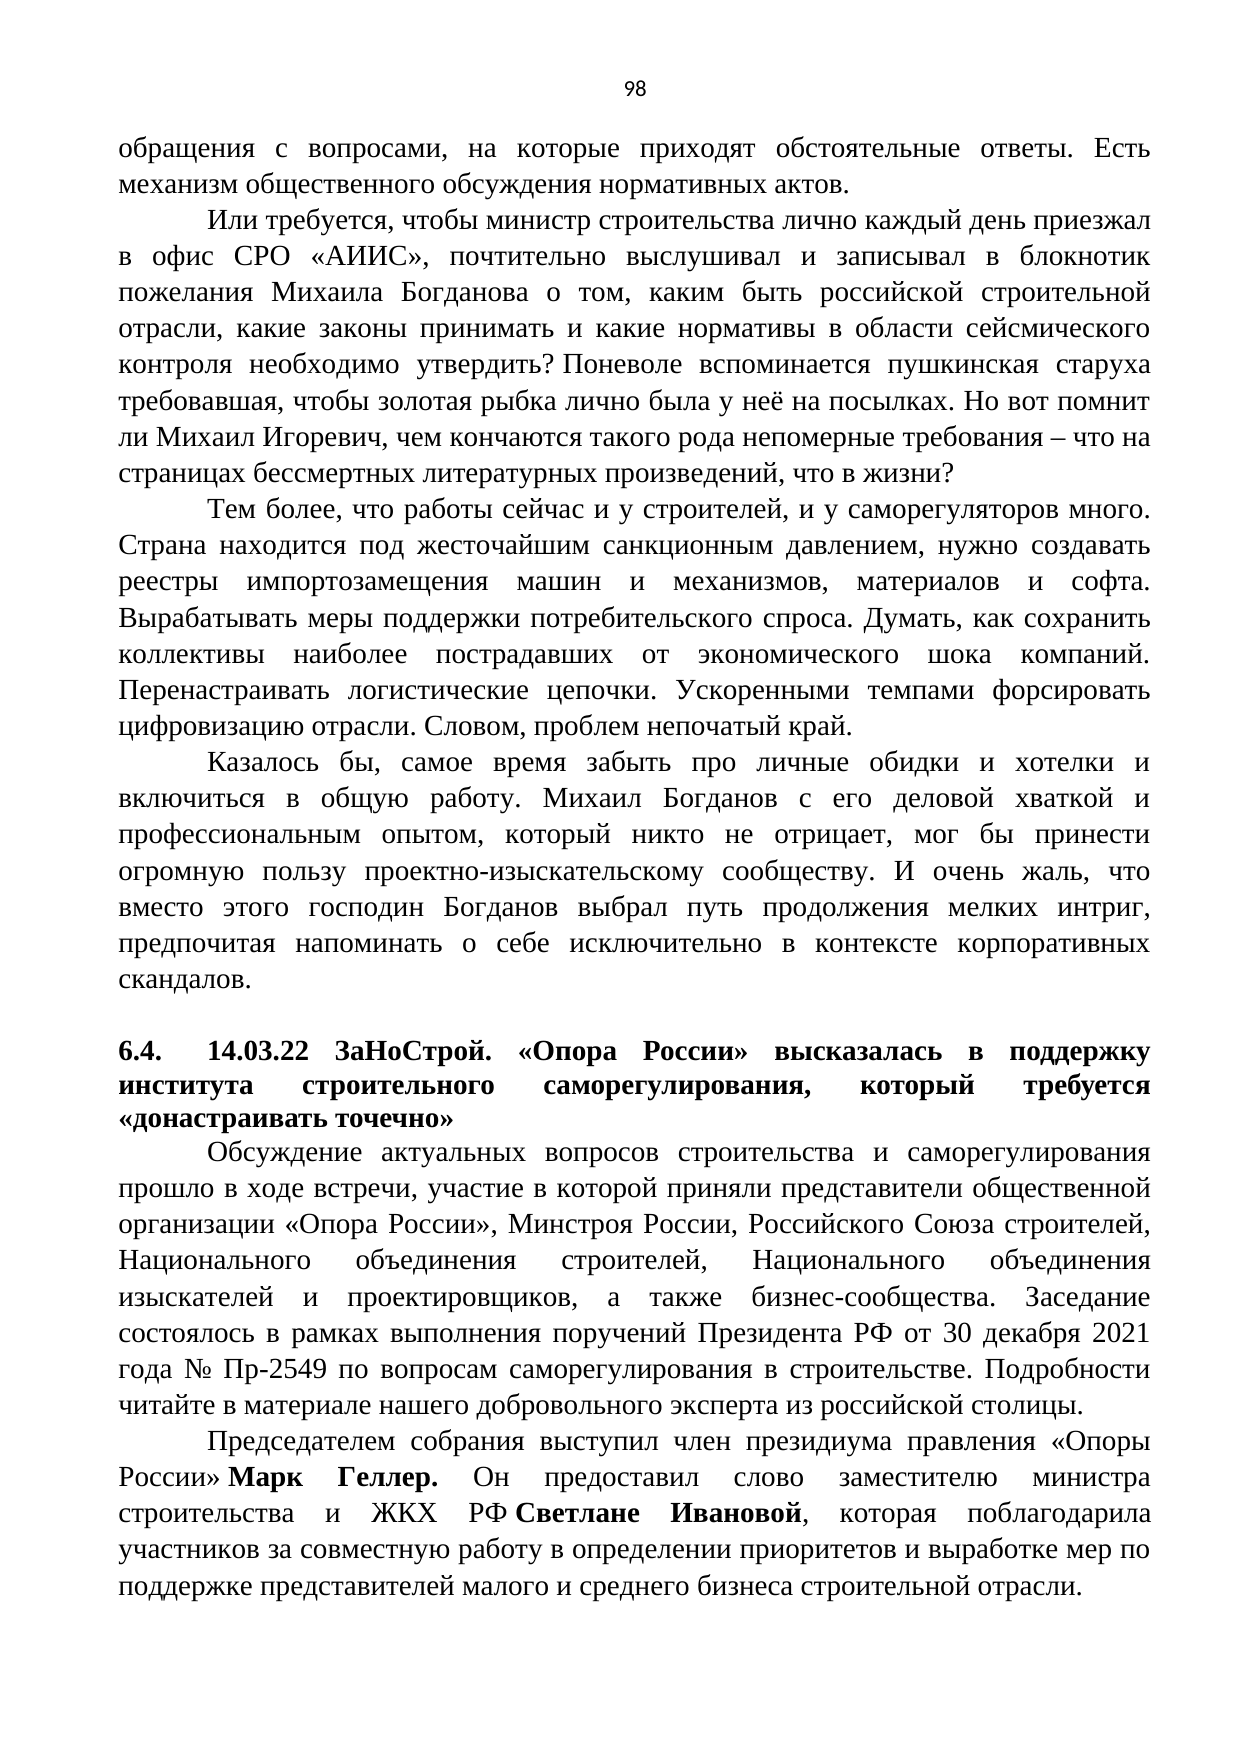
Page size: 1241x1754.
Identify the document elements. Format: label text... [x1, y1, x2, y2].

text Обсуждение актуальных вопросов строительства и саморегулирования прошло в ходе встречи, участие в которой приняли представители общественной организации «Опора России», Минстроя России, Российского Союза строителей, Национального объединения строителей, Национального объединения изыскателей и проектировщиков, а также бизнес-сообщества. Заседание состоялось в рамках выполнения поручений Президента РФ от 30 декабря 2021 года № Пр-2549 по вопросам саморегулирования в строительстве. Подробности читайте в материале нашего добровольного эксперта из российской столицы. [118, 1134, 1152, 1421]
text Казалось бы, самое время забыть про личные обидки и хотелки и включиться в общую работу. Михаил Богданов с его деловой хваткой и профессиональным опытом, который никто не отрицает, мог бы принести огромную пользу проектно-изыскательскому сообществу. И очень жаль, что вместо этого господин Богданов выбрал путь продолжения мелких интриг, предпочитая напоминать о себе исключительно в контексте корпоративных скандалов. [118, 744, 1152, 995]
text Тем более, что работы сейчас и у строителей, и у саморегуляторов много. Страна находится под жесточайшим санкционным давлением, нужно создавать реестры импортозамещения машин и механизмов, материалов и софта. Вырабатывать меры поддержки потребительского спроса. Думать, как сохранить коллективы наиболее пострадавших от экономического шока компаний. Перенастраивать логистические цепочки. Ускоренными темпами форсировать цифровизацию отрасли. Словом, проблем непочатый край. [118, 491, 1152, 742]
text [118, 130, 1152, 199]
subtitle 14.03.22 ЗаНоСтрой. «Опора России» высказалась в поддержку института строительного саморегулирования, который требуется «донастраивать точечно» [118, 1033, 1152, 1134]
text Председателем собрания выступил член президиума правления «Опоры России» Марк Геллер. Он предоставил слово заместителю министра строительства и ЖКХ РФ Светлане Ивановой, которая поблагодарила участников за совместную работу в определении приоритетов и выработке мер по поддержке представителей малого и среднего бизнеса строительной отрасли. [118, 1423, 1152, 1601]
text Или требуется, чтобы министр строительства лично каждый день приезжал в офис СРО «АИИС», почтительно выслушивал и записывал в блокнотик пожелания Михаила Богданова о том, каким быть российской строительной отрасли, какие законы принимать и какие нормативы в области сейсмического контроля необходимо утвердить? Поневоле вспоминается пушкинская старуха требовавшая, чтобы золотая рыбка лично была у неё на посылках. Но вот помнит ли Михаил Игоревич, чем кончаются такого рода непомерные требования – что на страницах бессмертных литературных произведений, что в жизни? [118, 202, 1152, 489]
